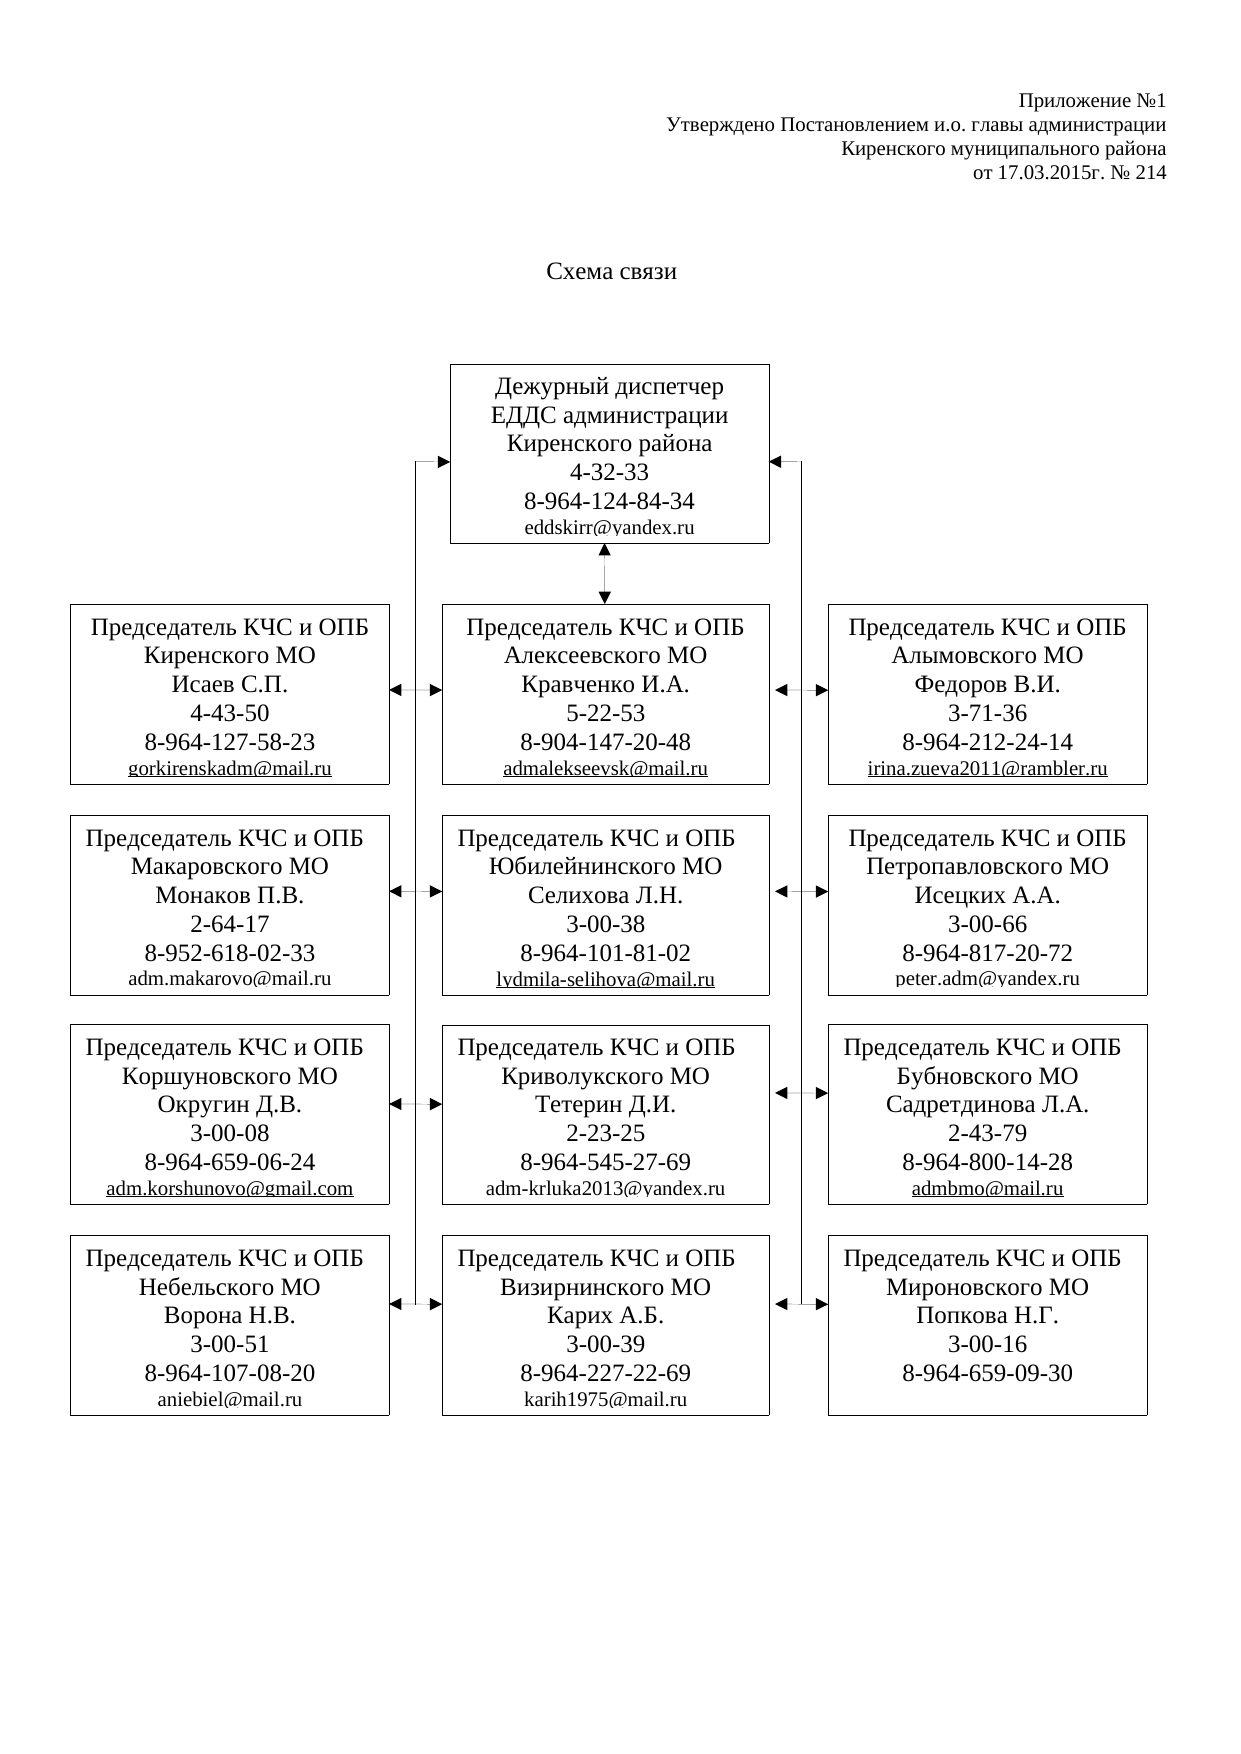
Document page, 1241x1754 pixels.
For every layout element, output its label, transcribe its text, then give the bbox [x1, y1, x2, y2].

text Киренского муниципального района [177, 136, 1167, 160]
text от 17.03.2015г. № 214 [177, 160, 1167, 184]
text Приложение №1 [177, 88, 1167, 112]
text Схема связи [177, 256, 1167, 285]
text Утверждено Постановлением и.о. главы администрации [177, 112, 1167, 136]
